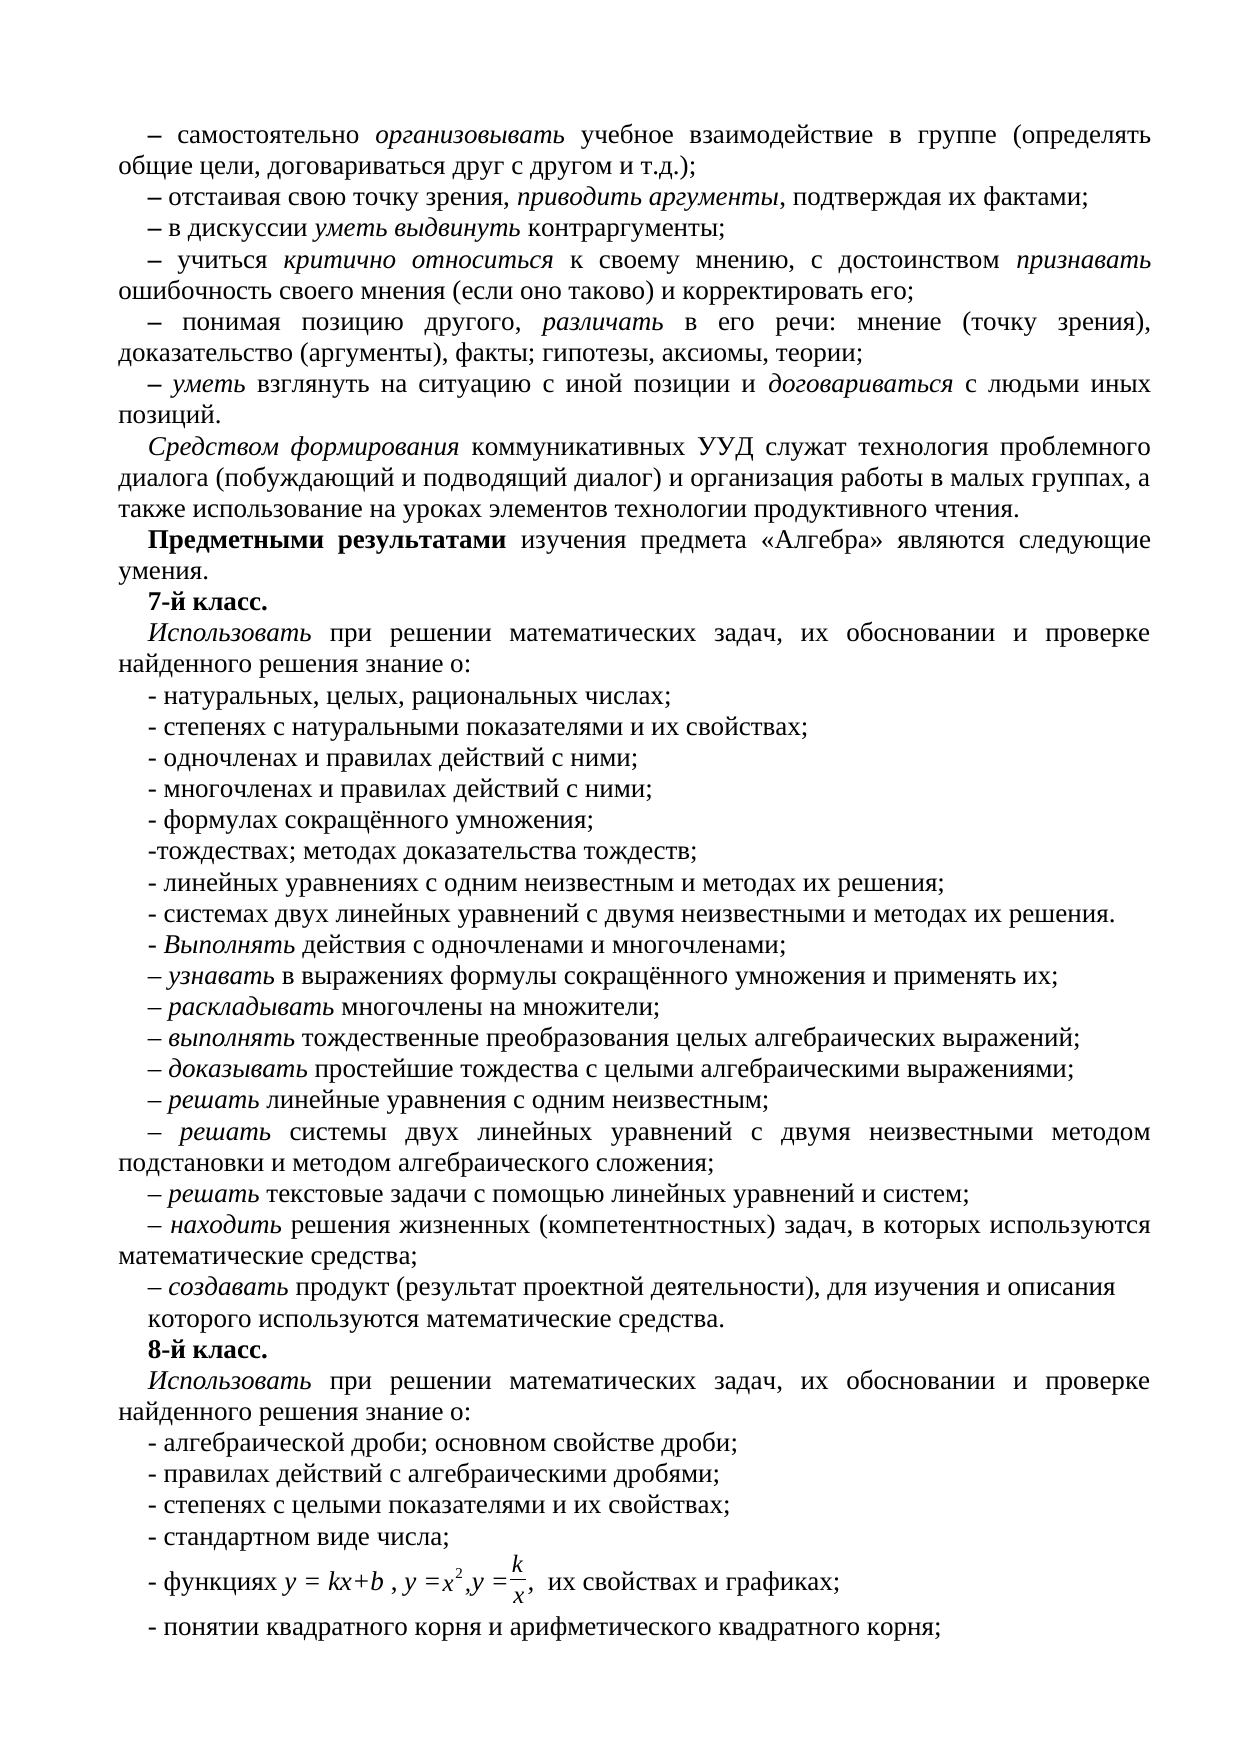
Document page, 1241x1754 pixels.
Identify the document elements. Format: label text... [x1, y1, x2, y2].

text - правилах действий с алгебраическими дробями; [118, 1457, 1152, 1488]
text 7-й класс. [118, 585, 1152, 616]
text - функциях y = kx+b , y =y =, их свойствах и графиках; [118, 1551, 1152, 1610]
text – решать текстовые задачи с помощью линейных уравнений и систем; [118, 1177, 1152, 1208]
text 8-й класс. [118, 1333, 1152, 1364]
text Средством формирования коммуникативных УУД служат технология проблемного диалога (побуждающий и подводящий диалог) и организация работы в малых группах, а также использование на уроках элементов технологии продуктивного чтения. [118, 429, 1152, 523]
text - стандартном виде числа; [118, 1520, 1152, 1551]
text – в дискуссии уметь выдвинуть контраргументы; [118, 212, 1152, 243]
text -тождествах; методах доказательства тождеств; [118, 834, 1152, 866]
text – находить решения жизненных (компетентностных) задач, в которых используются математические средства; [118, 1208, 1152, 1271]
text – понимая позицию другого, различать в его речи: мнение (точку зрения), доказательство (аргументы), факты; гипотезы, аксиомы, теории; [118, 305, 1152, 367]
text - натуральных, целых, рациональных числах; [118, 679, 1152, 710]
text – отстаивая свою точку зрения, приводить аргументы, подтверждая их фактами; [118, 180, 1152, 212]
text - линейных уравнениях с одним неизвестным и методах их решения; [118, 866, 1152, 897]
text – раскладывать многочлены на множители; [118, 990, 1152, 1021]
text – самостоятельно организовывать учебное взаимодействие в группе (определять общие цели, договариваться друг с другом и т.д.); [118, 118, 1152, 180]
text – доказывать простейшие тождества с целыми алгебраическими выражениями; [118, 1052, 1152, 1084]
text которого используются математические средства. [118, 1302, 1152, 1333]
text - Выполнять действия с одночленами и многочленами; [118, 928, 1152, 959]
text – решать системы двух линейных уравнений с двумя неизвестными методом подстановки и методом алгебраического сложения; [118, 1115, 1152, 1177]
text – создавать продукт (результат проектной деятельности), для изучения и описания [118, 1271, 1152, 1302]
text – узнавать в выражениях формулы сокращённого умножения и применять их; [118, 959, 1152, 990]
text Использовать при решении математических задач, их обосновании и проверке найденного решения знание о: [118, 1364, 1152, 1426]
text - степенях с целыми показателями и их свойствах; [118, 1488, 1152, 1520]
text - понятии квадратного корня и арифметического квадратного корня; [118, 1610, 1152, 1641]
text – уметь взглянуть на ситуацию с иной позиции и договариваться с людьми иных позиций. [118, 367, 1152, 429]
text - системах двух линейных уравнений с двумя неизвестными и методах их решения. [118, 897, 1152, 928]
text – решать линейные уравнения с одним неизвестным; [118, 1084, 1152, 1115]
text Использовать при решении математических задач, их обосновании и проверке найденного решения знание о: [118, 616, 1152, 679]
text – выполнять тождественные преобразования целых алгебраических выражений; [118, 1021, 1152, 1052]
text - одночленах и правилах действий с ними; [118, 741, 1152, 772]
text - формулах сокращённого умножения; [118, 803, 1152, 834]
text - степенях с натуральными показателями и их свойствах; [118, 710, 1152, 741]
text - многочленах и правилах действий с ними; [118, 772, 1152, 803]
text – учиться критично относиться к своему мнению, с достоинством признавать ошибочность своего мнения (если оно таково) и корректировать его; [118, 243, 1152, 305]
text - алгебраической дроби; основном свойстве дроби; [118, 1426, 1152, 1457]
text Предметными результатами изучения предмета «Алгебра» являются следующие умения. [118, 523, 1152, 585]
